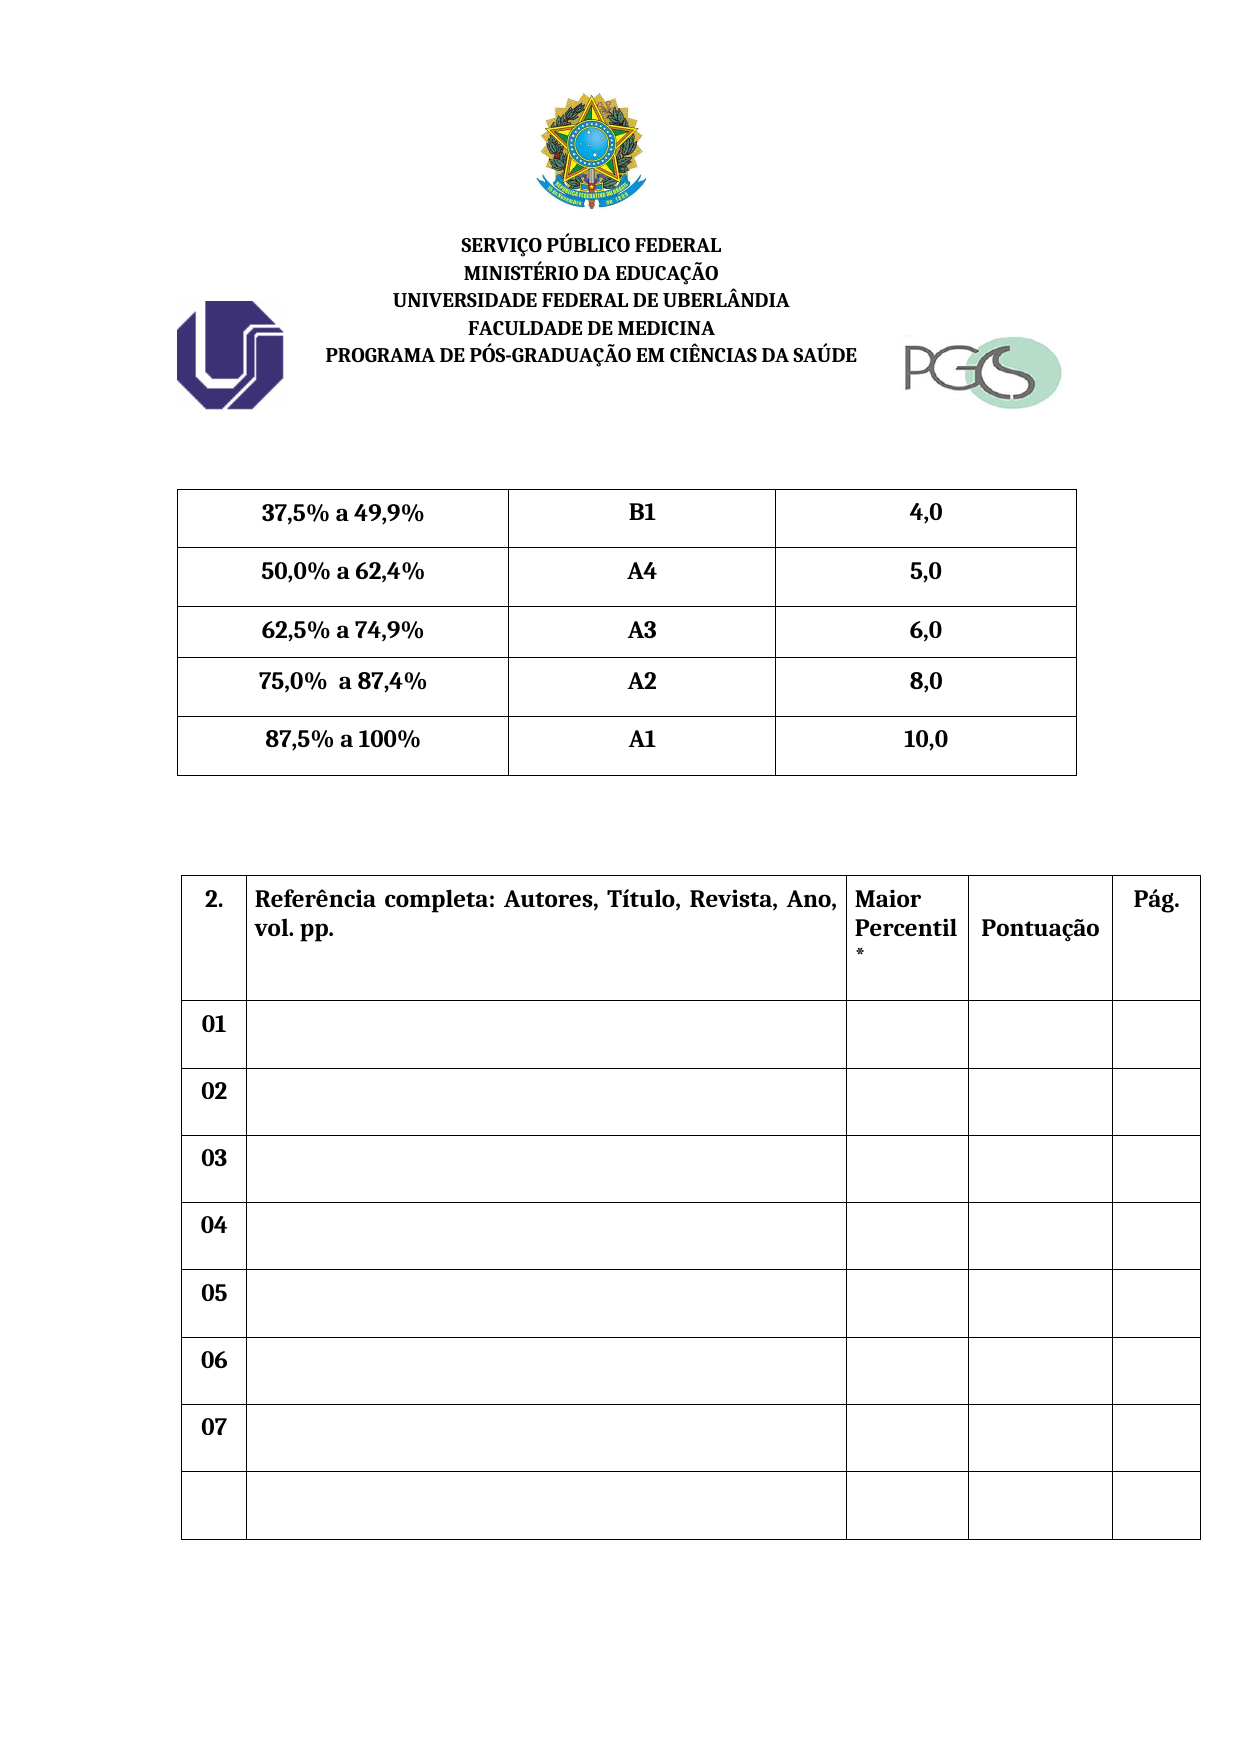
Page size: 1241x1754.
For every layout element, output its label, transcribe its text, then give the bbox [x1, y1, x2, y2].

picture [536, 93, 647, 209]
table_cell [969, 1069, 1112, 1135]
table_cell 06 [182, 1338, 246, 1404]
table_cell [1113, 1069, 1200, 1135]
table_cell [1113, 1405, 1200, 1471]
table_cell [969, 1136, 1112, 1202]
table_cell [182, 1472, 246, 1538]
table_cell [247, 1203, 846, 1269]
table_cell [1113, 1136, 1200, 1202]
table_cell [969, 1405, 1112, 1471]
table_cell 01 [182, 1001, 246, 1067]
table_header Pág. [1113, 876, 1200, 1000]
table_cell 10,0 [776, 717, 1076, 775]
table_cell [1113, 1472, 1200, 1538]
table_cell A2 [509, 658, 775, 716]
table_cell 62,5% a 74,9% [178, 607, 508, 657]
table_header Referência completa: Autores, Título, Revista, Ano, vol. pp. [247, 876, 846, 1000]
table_cell 4,0 [776, 490, 1076, 547]
table_cell 6,0 [776, 607, 1076, 657]
table_cell 07 [182, 1405, 246, 1471]
table_cell [1113, 1001, 1200, 1067]
table_cell 05 [182, 1270, 246, 1337]
table_cell [1113, 1270, 1200, 1337]
table_cell [847, 1338, 968, 1404]
table_cell [969, 1338, 1112, 1404]
table_cell [847, 1069, 968, 1135]
table_cell [247, 1001, 846, 1067]
table_cell A1 [509, 717, 775, 775]
table_cell 03 [182, 1136, 246, 1202]
table_cell [1113, 1203, 1200, 1269]
table_cell 50,0% a 62,4% [178, 548, 508, 606]
table_cell [969, 1001, 1112, 1067]
table_header Maior Percentil* [847, 876, 968, 1000]
table_cell A3 [509, 607, 775, 657]
table_cell [247, 1472, 846, 1538]
table_header Pontuação [969, 876, 1112, 1000]
table_cell 02 [182, 1069, 246, 1135]
table_cell [847, 1136, 968, 1202]
table_cell [969, 1270, 1112, 1337]
table_cell A4 [509, 548, 775, 606]
table_cell [847, 1270, 968, 1337]
table_cell [969, 1203, 1112, 1269]
table_cell [247, 1405, 846, 1471]
table_cell 37,5% a 49,9% [178, 490, 508, 547]
table_cell [847, 1001, 968, 1067]
table_cell 87,5% a 100% [178, 717, 508, 775]
table_cell [847, 1472, 968, 1538]
table_cell [847, 1405, 968, 1471]
table_cell [247, 1069, 846, 1135]
table_header 2. [182, 876, 246, 1000]
table_cell 75,0% a 87,4% [178, 658, 508, 716]
picture [177, 301, 285, 411]
table_cell [247, 1270, 846, 1337]
table_cell [247, 1338, 846, 1404]
table_cell 5,0 [776, 548, 1076, 606]
table_cell [969, 1472, 1112, 1538]
table_cell [847, 1203, 968, 1269]
picture [895, 335, 1069, 416]
table_cell [247, 1136, 846, 1202]
table_cell 04 [182, 1203, 246, 1269]
table_cell 8,0 [776, 658, 1076, 716]
table_cell B1 [509, 490, 775, 547]
table_cell [1113, 1338, 1200, 1404]
